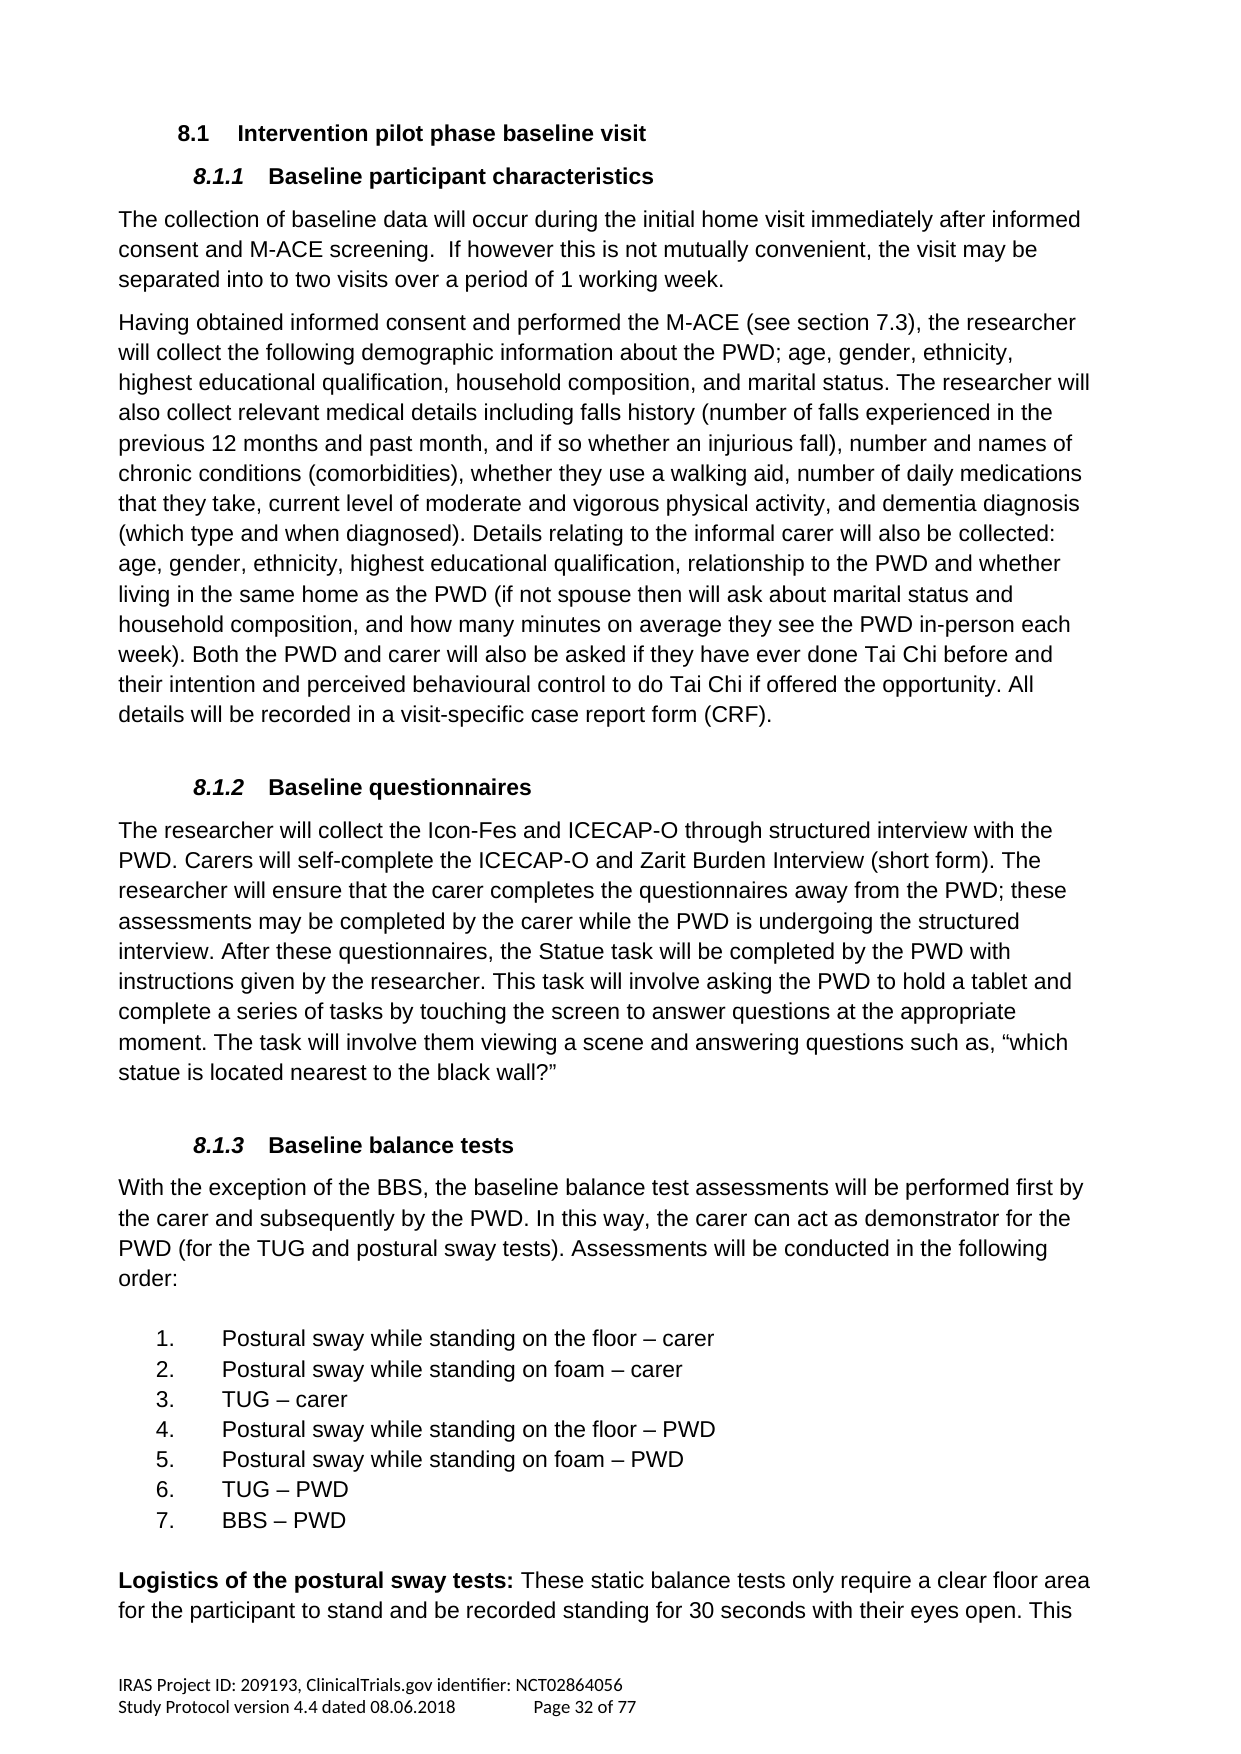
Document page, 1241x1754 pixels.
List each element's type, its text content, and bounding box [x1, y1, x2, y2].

text Having obtained informed consent and performed the M-ACE (see section 7.3), the researcher will collect the following demographic information about the PWD; age, gender, ethnicity, highest educational qualification, household composition, and marital status. The researcher will also collect relevant medical details including falls history (number of falls experienced in the previous 12 months and past month, and if so whether an injurious fall), number and names of chronic conditions (comorbidities), whether they use a walking aid, number of daily medications that they take, current level of moderate and vigorous physical activity, and dementia diagnosis (which type and when diagnosed). Details relating to the informal carer will also be collected: age, gender, ethnicity, highest educational qualification, relationship to the PWD and whether living in the same home as the PWD (if not spouse then will ask about marital status and household composition, and how many minutes on average they see the PWD in-person each week). Both the PWD and carer will also be asked if they have ever done Tai Chi before and their intention and perceived behavioural control to do Tai Chi if offered the opportunity. All details will be recorded in a visit-specific case report form (CRF). [118, 309, 1090, 728]
list Postural sway while standing on foam – carer [156, 1356, 1090, 1382]
list TUG – PWD [156, 1476, 1090, 1503]
list TUG – carer [156, 1386, 1090, 1412]
text The collection of baseline data will occur during the initial home visit immediately after informed consent and M-ACE screening. If however this is not mutually convenient, the visit may be separated into to two visits over a period of 1 working week. [118, 206, 1090, 292]
text With the exception of the BBS, the baseline balance test assessments will be performed first by the carer and subsequently by the PWD. In this way, the carer can act as demonstrator for the PWD (for the TUG and postural sway tests). Assessments will be conducted in the following order: [118, 1174, 1090, 1291]
list Postural sway while standing on foam – PWD [156, 1446, 1090, 1472]
subtitle Intervention pilot phase baseline visit [177, 120, 1090, 146]
list BBS – PWD [156, 1507, 1090, 1533]
list Postural sway while standing on the floor – carer [156, 1325, 1090, 1352]
subtitle Baseline questionnaires [193, 774, 1090, 801]
subtitle Baseline balance tests [193, 1132, 1090, 1158]
list Postural sway while standing on the floor – PWD [156, 1416, 1090, 1442]
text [118, 1567, 1090, 1623]
text The researcher will collect the Icon-Fes and ICECAP-O through structured interview with the PWD. Carers will self-complete the ICECAP-O and Zarit Burden Interview (short form). The researcher will ensure that the carer completes the questionnaires away from the PWD; these assessments may be completed by the carer while the PWD is undergoing the structured interview. After these questionnaires, the Statue task will be completed by the PWD with instructions given by the researcher. This task will involve asking the PWD to hold a tablet and complete a series of tasks by touching the screen to answer questions at the appropriate moment. The task will involve them viewing a scene and answering questions such as, “which statue is located nearest to the black wall?” [118, 817, 1090, 1085]
subtitle Baseline participant characteristics [193, 163, 1090, 189]
